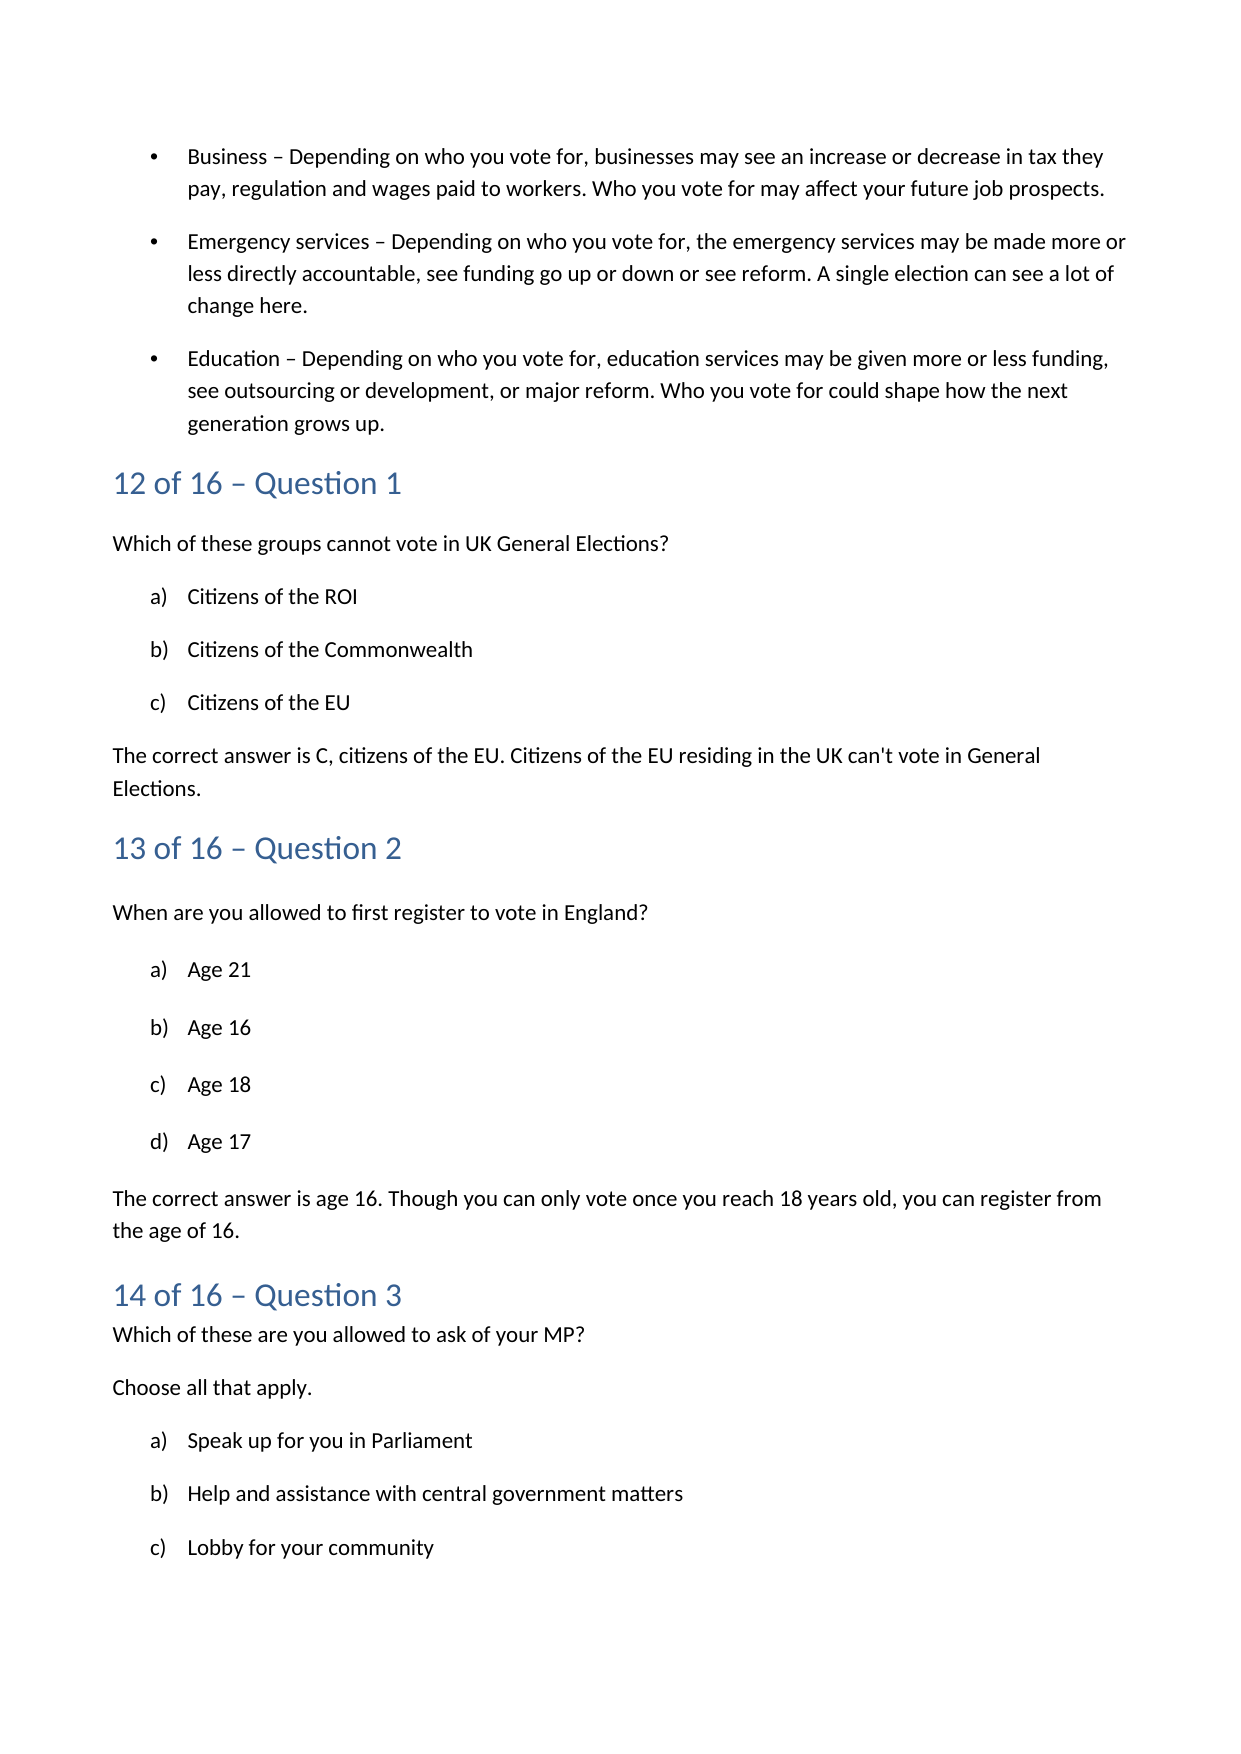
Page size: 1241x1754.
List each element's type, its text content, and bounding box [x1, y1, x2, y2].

list Age 16 [150, 1013, 1128, 1041]
text 13 of 16 – Question 2 [112, 827, 1128, 867]
text When are you allowed to first register to vote in England? [112, 898, 1128, 926]
list Citizens of the ROI [150, 582, 1128, 610]
list Age 17 [150, 1127, 1128, 1155]
text The correct answer is age 16. Though you can only vote once you reach 18 years old, you can register from the age of 16. [112, 1184, 1128, 1244]
list Citizens of the EU [150, 688, 1128, 716]
list Lobby for your community [150, 1533, 1128, 1561]
text The correct answer is C, citizens of the EU. Citizens of the EU residing in the UK can't vote in General Elections. [112, 741, 1128, 802]
text 14 of 16 – Question 3 [112, 1274, 1128, 1314]
list Age 18 [150, 1070, 1128, 1098]
list Business – Depending on who you vote for, businesses may see an increase or decrease in tax they pay, regulation and wages paid to workers. Who you vote for may affect your future job prospects. [150, 142, 1128, 202]
list Speak up for you in Parliament [150, 1427, 1128, 1454]
list Citizens of the Commonwealth [150, 635, 1128, 663]
list Emergency services – Depending on who you vote for, the emergency services may be made more or less directly accountable, see funding go up or down or see reform. A single election can see a lot of change here. [150, 227, 1128, 319]
text Which of these are you allowed to ask of your MP? [112, 1321, 1128, 1348]
list Help and assistance with central government matters [150, 1479, 1128, 1508]
list Age 21 [150, 956, 1128, 984]
list Education – Depending on who you vote for, education services may be given more or less funding, see outsourcing or development, or major reform. Who you vote for could shape how the next generation grows up. [150, 344, 1128, 437]
text 12 of 16 – Question 1 [112, 462, 1128, 502]
text Which of these groups cannot vote in UK General Elections? [112, 529, 1128, 557]
text Choose all that apply. [112, 1373, 1128, 1402]
